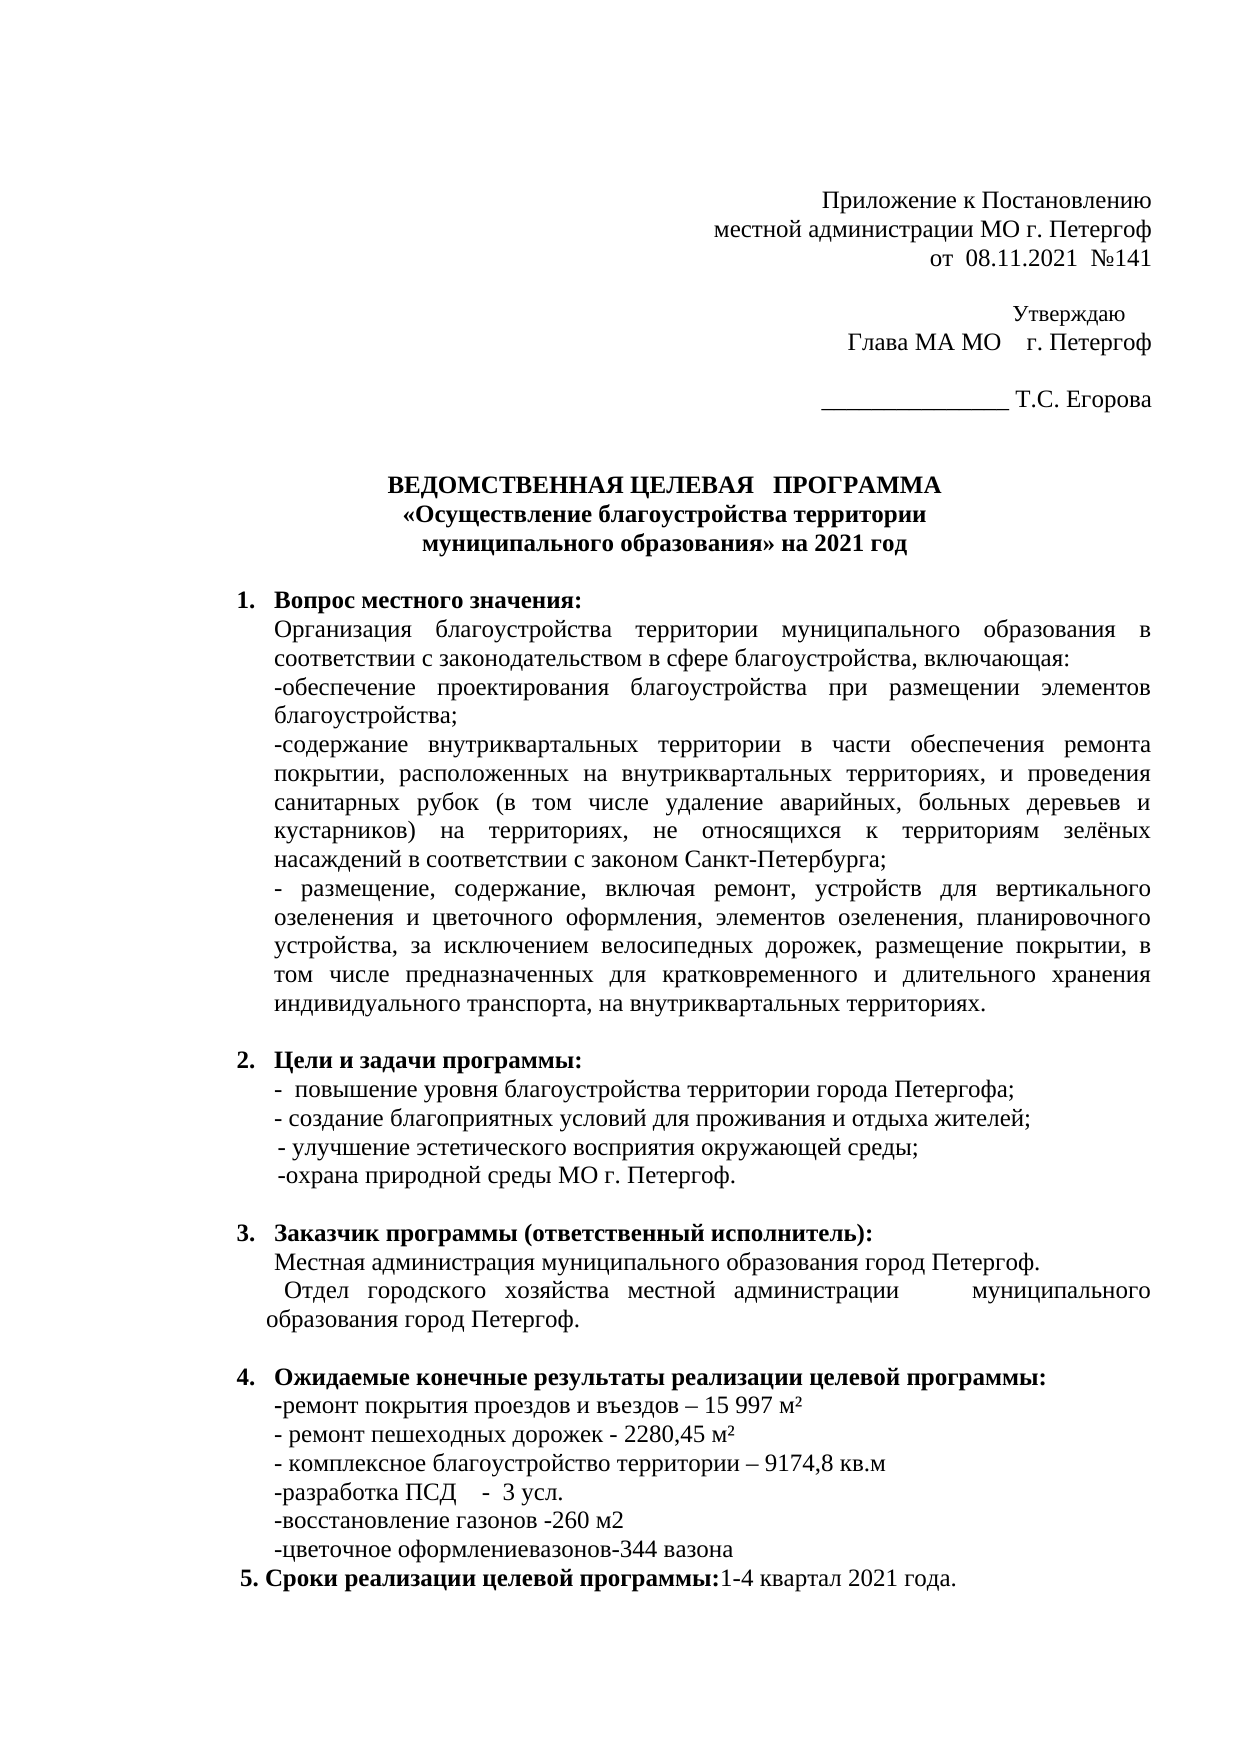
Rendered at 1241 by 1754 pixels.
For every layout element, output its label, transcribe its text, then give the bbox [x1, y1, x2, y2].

list - ремонт пешеходных дорожек - 2280,45 м² [274, 1419, 1152, 1448]
text ВЕДОМСТВЕННАЯ ЦЕЛЕВАЯ ПРОГРАММА [177, 470, 1152, 499]
list Цели и задачи программы: [236, 1045, 1152, 1074]
text 5. Сроки реализации целевой программы:1-4 квартал 2021 года. [177, 1563, 1152, 1592]
list -ремонт покрытия проездов и въездов – 15 997 м² [274, 1390, 1152, 1419]
list - размещение, содержание, включая ремонт, устройств для вертикального озеленения и цветочного оформления, элементов озеленения, планировочного устройства, за исключением велосипедных дорожек, размещение покрытии, в том числе предназначенных для кратковременного и длительного хранения индивидуального транспорта, на внутриквартальных территориях. [274, 873, 1152, 1017]
text -охрана природной среды МО г. Петергоф. [177, 1160, 1152, 1189]
text Отдел городского хозяйства местной администрации муниципального образования город Петергоф. [266, 1275, 1152, 1333]
text местной администрации МО г. Петергоф [207, 214, 1152, 243]
list - комплексное благоустройство территории – 9174,8 кв.м [274, 1448, 1152, 1477]
list Организация благоустройства территории муниципального образования в соответствии с законодательством в сфере благоустройства, включающая: [274, 614, 1152, 672]
list -разработка ПСД - 3 усл. [274, 1477, 1152, 1505]
list -содержание внутриквартальных территории в части обеспечения ремонта покрытии, расположенных на внутриквартальных территориях, и проведения санитарных рубок (в том числе удаление аварийных, больных деревьев и кустарников) на территориях, не относящихся к территориям зелёных насаждений в соответствии с законом Санкт-Петербурга; [274, 729, 1152, 873]
list -обеспечение проектирования благоустройства при размещении элементов благоустройства; [274, 672, 1152, 729]
text - улучшение эстетического восприятия окружающей среды; [177, 1132, 1152, 1160]
text - повышение уровня благоустройства территории города Петергофа; [236, 1074, 1152, 1103]
text «Осуществление благоустройства территории муниципального образования» на 2021 год [177, 499, 1152, 557]
list Вопрос местного значения: [236, 585, 1152, 614]
list Ожидаемые конечные результаты реализации целевой программы: [236, 1362, 1152, 1390]
text Утверждаю [177, 300, 1152, 327]
text _______________ Т.С. Егорова [177, 384, 1152, 413]
list Местная администрация муниципального образования город Петергоф. [274, 1247, 1152, 1275]
text Глава МА МО г. Петергоф [177, 327, 1152, 355]
list - создание благоприятных условий для проживания и отдыха жителей; [274, 1103, 1152, 1132]
text Приложение к Постановлению [207, 185, 1152, 214]
text от 08.11.2021 №141 [207, 243, 1152, 271]
list Заказчик программы (ответственный исполнитель): [236, 1218, 1152, 1247]
list -восстановление газонов -260 м2 [274, 1505, 1152, 1534]
list -цветочное оформлениевазонов-344 вазона [274, 1534, 1152, 1563]
